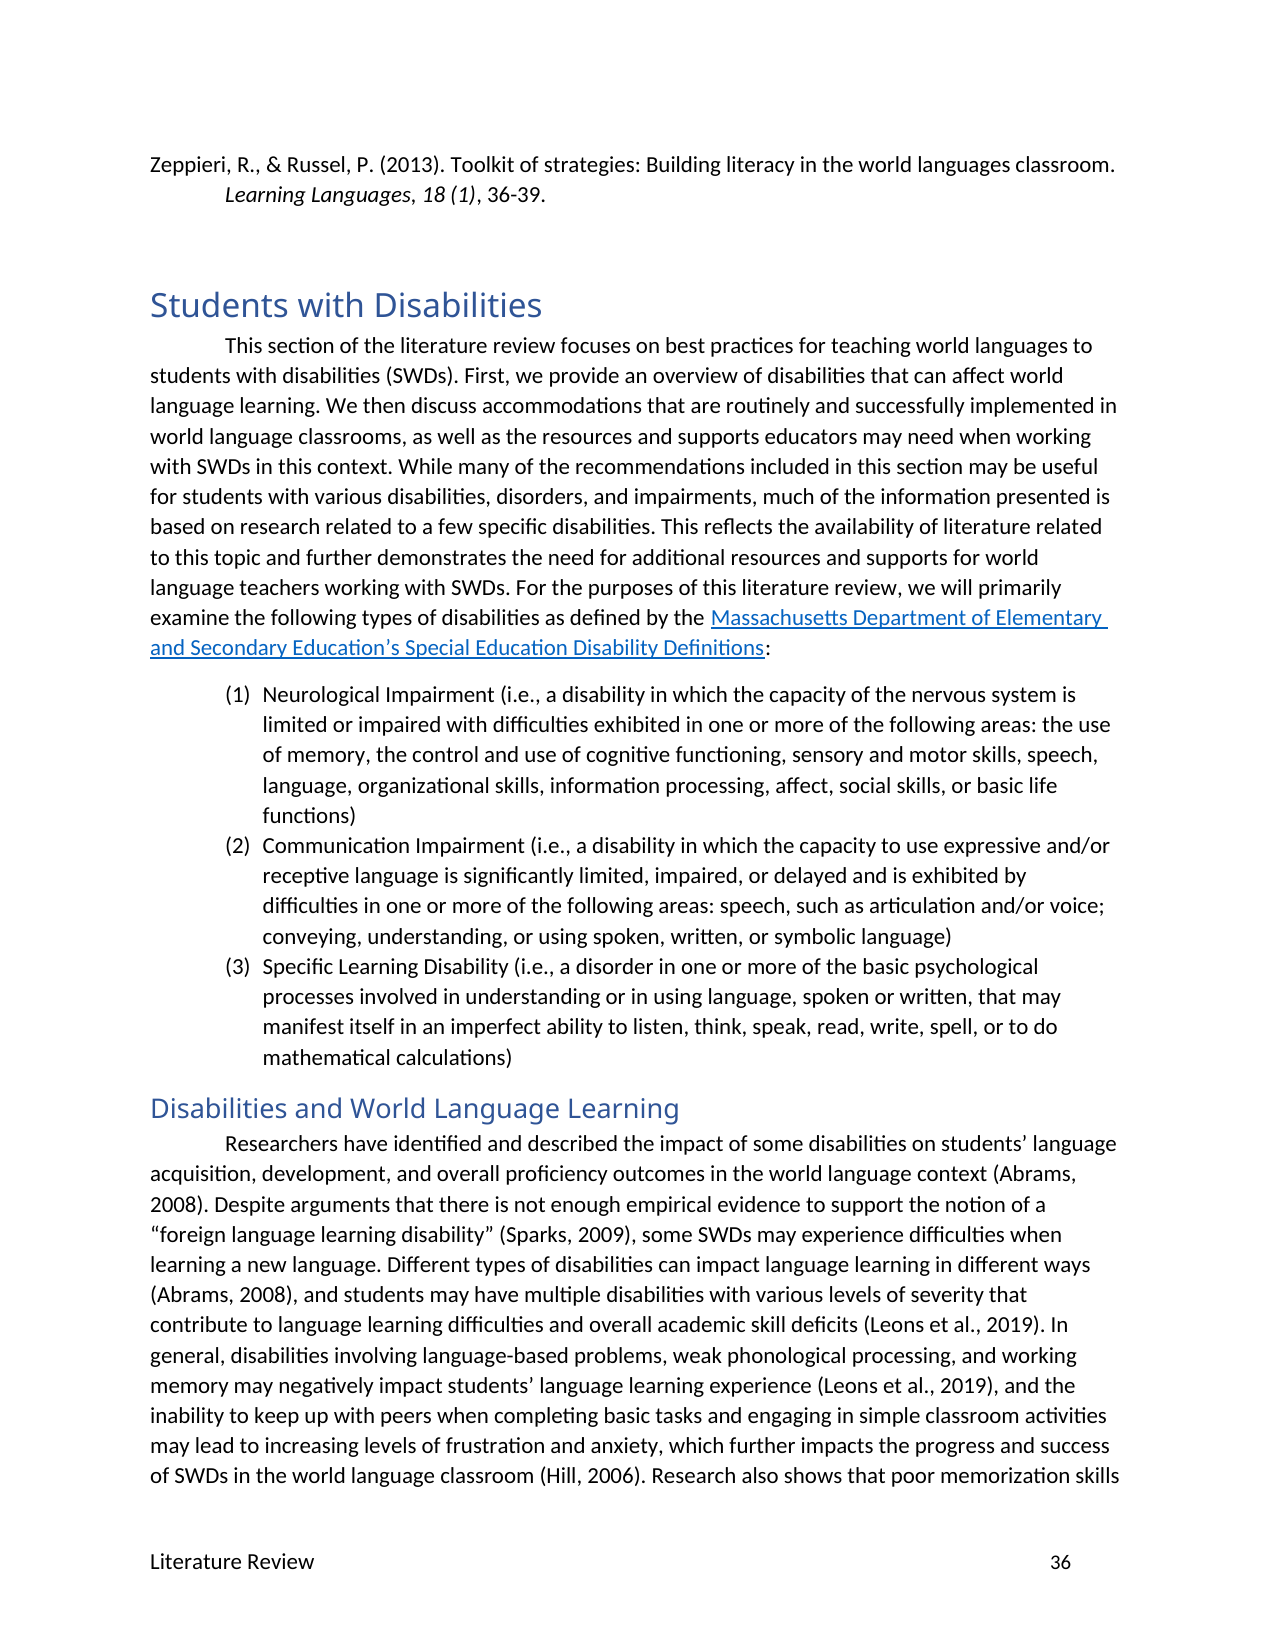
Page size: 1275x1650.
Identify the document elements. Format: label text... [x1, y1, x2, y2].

list Specific Learning Disability (i.e., a disorder in one or more of the basic psychological processes involved in understanding or in using language, spoken or written, that may manifest itself in an imperfect ability to listen, think, speak, read, write, spell, or to do mathematical calculations) [225, 952, 1125, 1071]
subtitle Disabilities and World Language Learning [150, 1089, 1125, 1126]
list Communication Impairment (i.e., a disability in which the capacity to use expressive and/or receptive language is significantly limited, impaired, or delayed and is exhibited by difficulties in one or more of the following areas: speech, such as articulation and/or voice; conveying, understanding, or using spoken, written, or symbolic language) [225, 831, 1125, 950]
text This section of the literature review focuses on best practices for teaching world languages to students with disabilities (SWDs). First, we provide an overview of disabilities that can affect world language learning. We then discuss accommodations that are routinely and successfully implemented in world language classrooms, as well as the resources and supports educators may need when working with SWDs in this context. While many of the recommendations included in this section may be useful for students with various disabilities, disorders, and impairments, much of the information presented is based on research related to a few specific disabilities. This reflects the availability of literature related to this topic and further demonstrates the need for additional resources and supports for world language teachers working with SWDs. For the purposes of this literature review, we will primarily examine the following types of disabilities as defined by the Massachusetts Department of Elementary and Secondary Education’s Special Education Disability Definitions: [150, 331, 1125, 661]
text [150, 1129, 1125, 1490]
list Neurological Impairment (i.e., a disability in which the capacity of the nervous system is limited or impaired with difficulties exhibited in one or more of the following areas: the use of memory, the control and use of cognitive functioning, sensory and motor skills, speech, language, organizational skills, information processing, affect, social skills, or basic life functions) [225, 680, 1125, 829]
subtitle Students with Disabilities [150, 282, 1125, 328]
